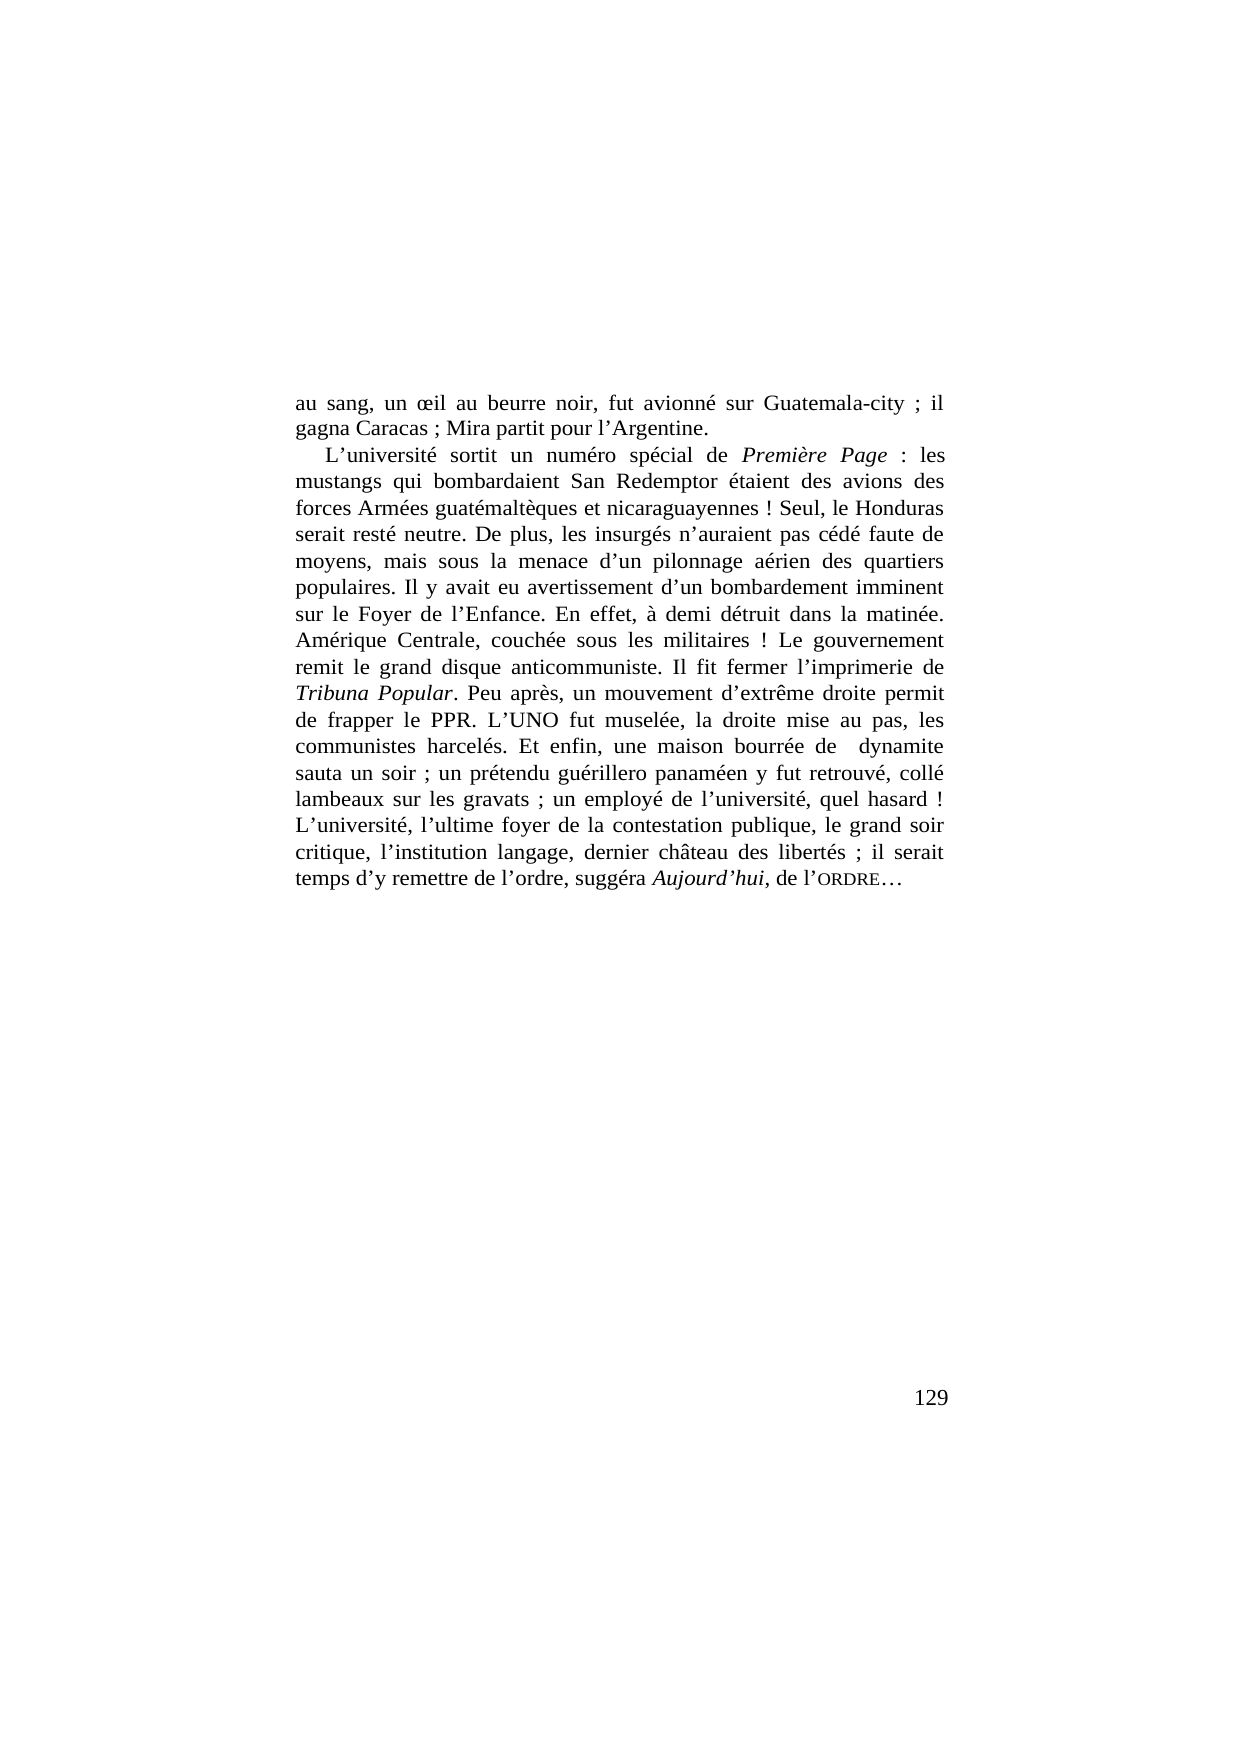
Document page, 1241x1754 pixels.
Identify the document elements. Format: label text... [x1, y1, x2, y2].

text L’université sortit un numéro spécial de Première Page : les mustangs qui bombardaient San Redemptor étaient des avions des forces Armées guatémaltèques et nicaraguayennes ! Seul, le Honduras serait resté neutre. De plus, les insurgés n’auraient pas cédé faute de moyens, mais sous la menace d’un pilonnage aérien des quartiers populaires. Il y avait eu avertissement d’un bombardement imminent sur le Foyer de l’Enfance. En effet, à demi détruit dans la matinée. Amérique Centrale, couchée sous les militaires ! Le gouvernement remit le grand disque anticommuniste. Il fit fermer l’imprimerie de Tribuna Popular. Peu après, un mouvement d’extrême droite permit de frapper le PPR. L’UNO fut muselée, la droite mise au pas, les communistes harcelés. Et enfin, une maison bourrée de dynamite sauta un soir ; un prétendu guérillero panaméen y fut retrouvé, collé lambeaux sur les gravats ; un employé de l’université, quel hasard ! L’université, l’ultime foyer de la contestation publique, le grand soir critique, l’institution langage, dernier château des libertés ; il serait temps d’y remettre de l’ordre, suggéra Aujourd’hui, de l’ORDRE… [295, 442, 945, 891]
text au sang, un œil au beurre noir, fut avionné sur Guatemala-city ; il gagna Caracas ; Mira partit pour l’Argentine. [295, 389, 945, 441]
